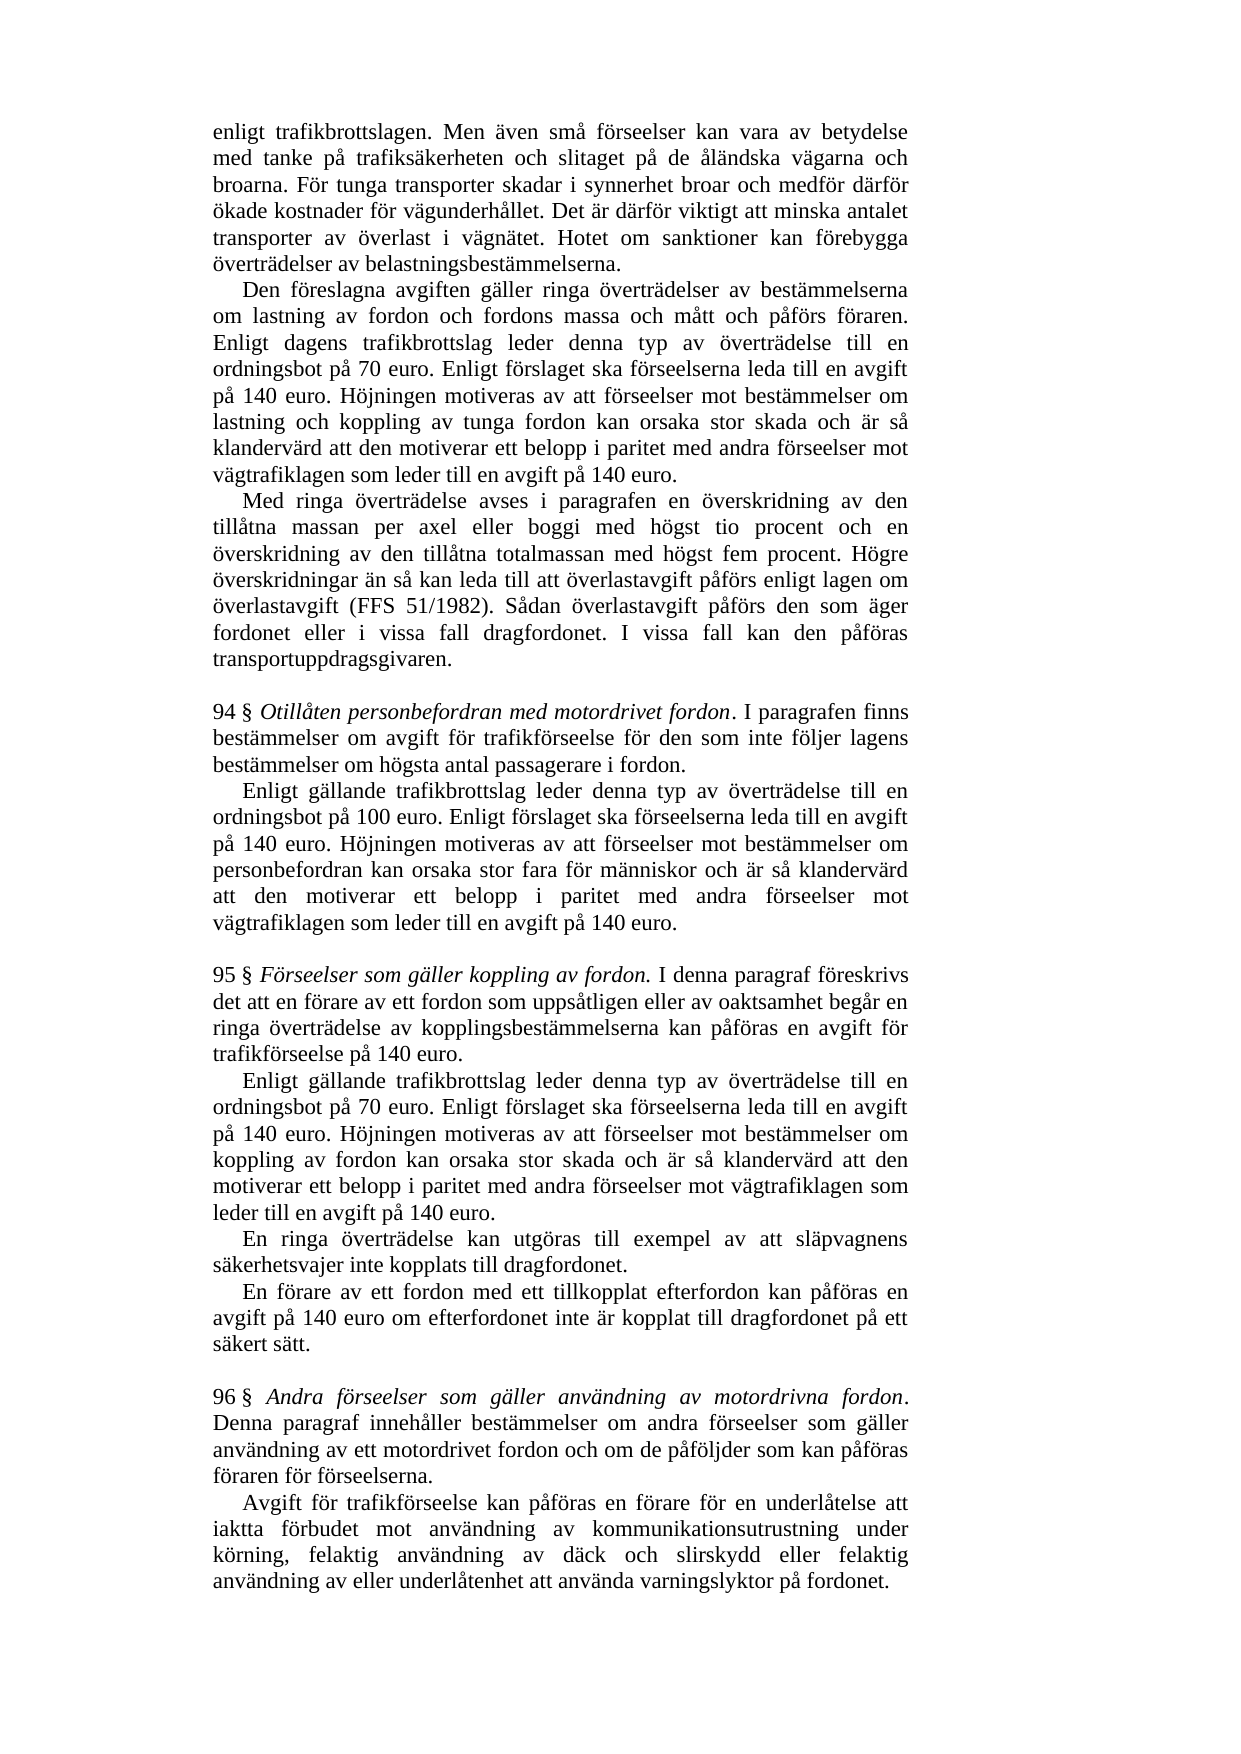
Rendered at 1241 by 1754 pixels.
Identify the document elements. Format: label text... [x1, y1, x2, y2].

text En förare av ett fordon med ett tillkopplat efterfordon kan påföras en avgift på 140 euro om efterfordonet inte är kopplat till dragfordonet på ett säkert sätt. [213, 1278, 909, 1357]
text En ringa överträdelse kan utgöras till exempel av att släpvagnens säkerhetsvajer inte kopplats till dragfordonet. [213, 1225, 909, 1278]
text 94 § Otillåten personbefordran med motordrivet fordon. I paragrafen finns bestämmelser om avgift för trafikförseelse för den som inte följer lagens bestämmelser om högsta antal passagerare i fordon. [213, 698, 909, 777]
text 96 § Andra förseelser som gäller användning av motordrivna fordon. Denna paragraf innehåller bestämmelser om andra förseelser som gäller användning av ett motordrivet fordon och om de påföljder som kan påföras föraren för förseelserna. [213, 1383, 909, 1488]
text Enligt gällande trafikbrottslag leder denna typ av överträdelse till en ordningsbot på 100 euro. Enligt förslaget ska förseelserna leda till en avgift på 140 euro. Höjningen motiveras av att förseelser mot bestämmelser om personbefordran kan orsaka stor fara för människor och är så klandervärd att den motiverar ett belopp i paritet med andra förseelser mot vägtrafiklagen som leder till en avgift på 140 euro. [213, 777, 909, 935]
text Avgift för trafikförseelse kan påföras en förare för en underlåtelse att iaktta förbudet mot användning av kommunikationsutrustning under körning, felaktig användning av däck och slirskydd eller felaktig användning av eller underlåtenhet att använda varningslyktor på fordonet. [213, 1488, 909, 1594]
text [213, 118, 909, 276]
text Den föreslagna avgiften gäller ringa överträdelser av bestämmelserna om lastning av fordon och fordons massa och mått och påförs föraren. Enligt dagens trafikbrottslag leder denna typ av överträdelse till en ordningsbot på 70 euro. Enligt förslaget ska förseelserna leda till en avgift på 140 euro. Höjningen motiveras av att förseelser mot bestämmelser om lastning och koppling av tunga fordon kan orsaka stor skada och är så klandervärd att den motiverar ett belopp i paritet med andra förseelser mot vägtrafiklagen som leder till en avgift på 140 euro. [213, 276, 909, 487]
text Med ringa överträdelse avses i paragrafen en överskridning av den tillåtna massan per axel eller boggi med högst tio procent och en överskridning av den tillåtna totalmassan med högst fem procent. Högre överskridningar än så kan leda till att överlastavgift påförs enligt lagen om överlastavgift (FFS 51/1982). Sådan överlastavgift påförs den som äger fordonet eller i vissa fall dragfordonet. I vissa fall kan den påföras transportuppdragsgivaren. [213, 487, 909, 672]
text 95 § Förseelser som gäller koppling av fordon. I denna paragraf föreskrivs det att en förare av ett fordon som uppsåtligen eller av oaktsamhet begår en ringa överträdelse av kopplingsbestämmelserna kan påföras en avgift för trafikförseelse på 140 euro. [213, 961, 909, 1067]
text Enligt gällande trafikbrottslag leder denna typ av överträdelse till en ordningsbot på 70 euro. Enligt förslaget ska förseelserna leda till en avgift på 140 euro. Höjningen motiveras av att förseelser mot bestämmelser om koppling av fordon kan orsaka stor skada och är så klandervärd att den motiverar ett belopp i paritet med andra förseelser mot vägtrafiklagen som leder till en avgift på 140 euro. [213, 1067, 909, 1225]
